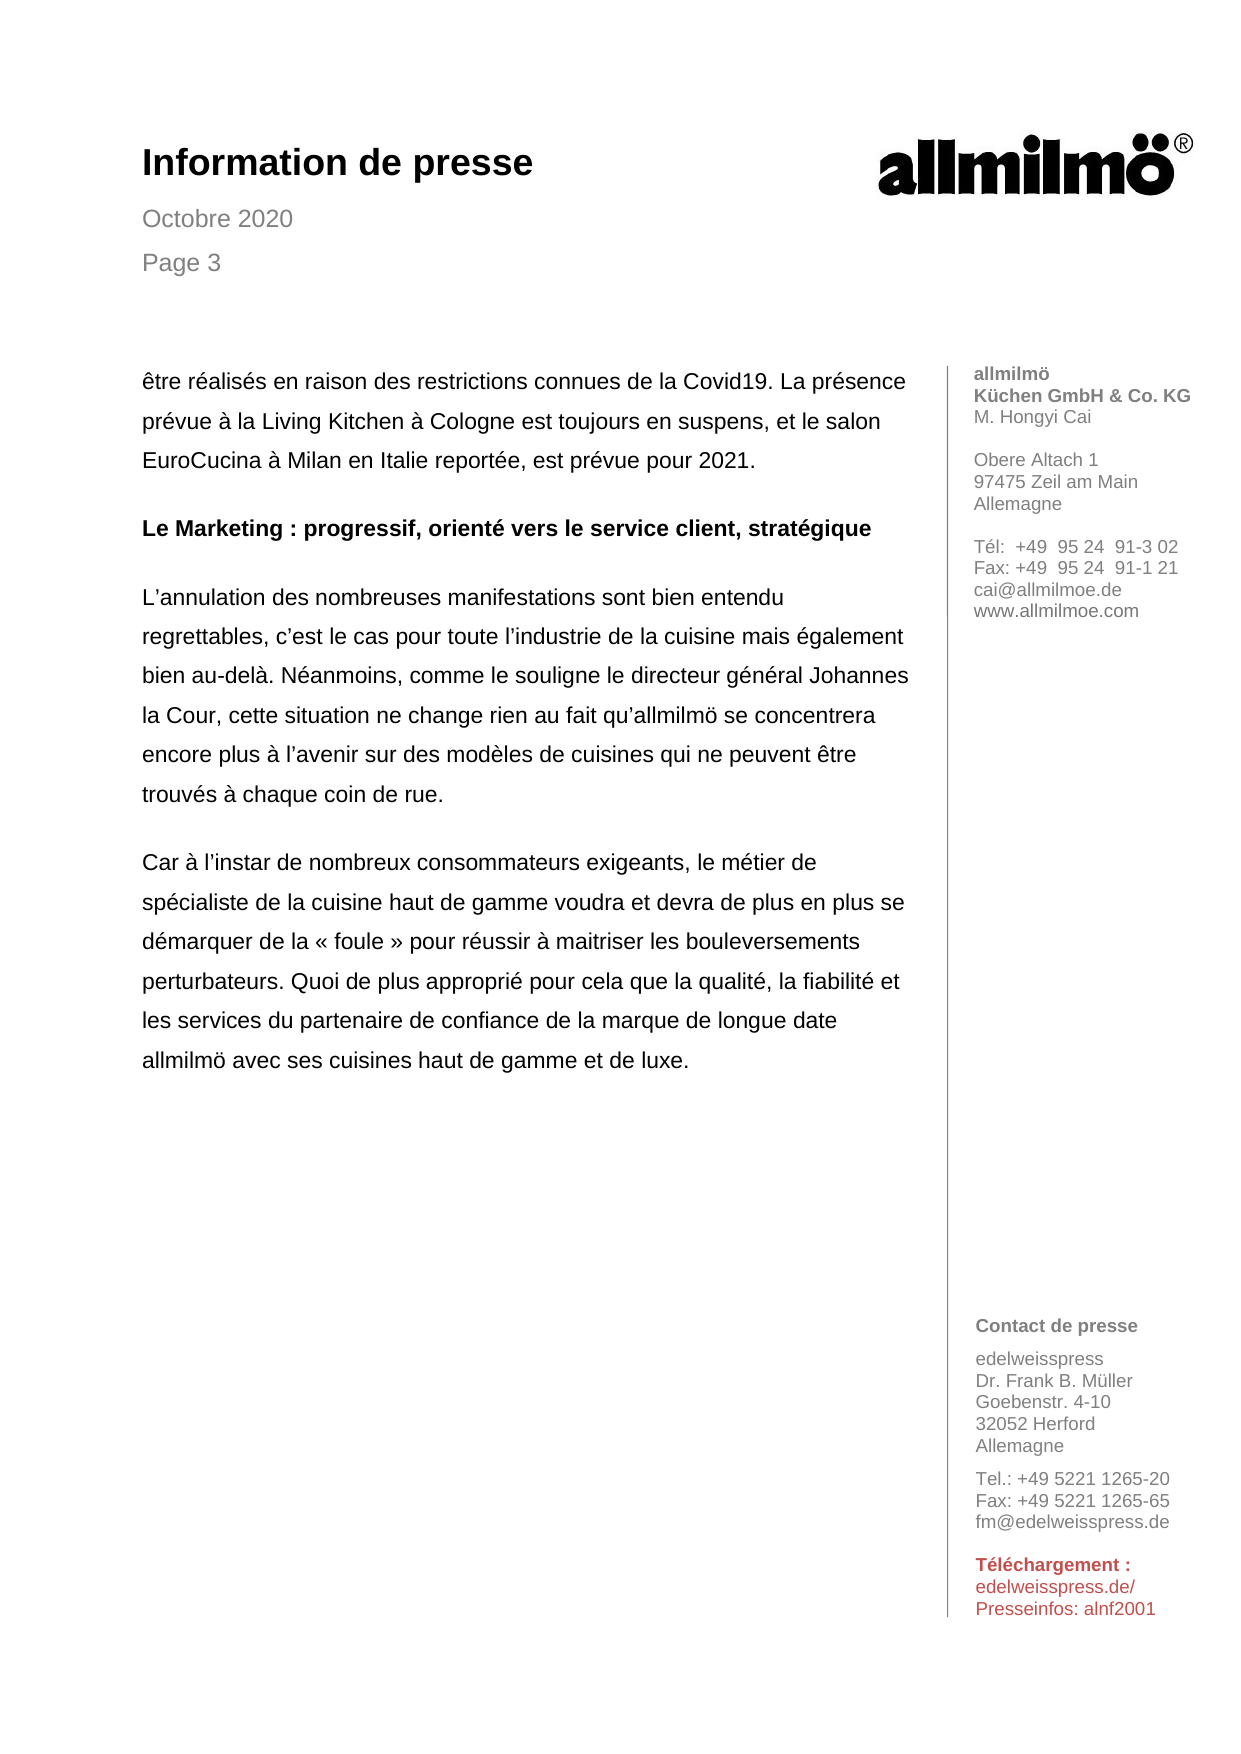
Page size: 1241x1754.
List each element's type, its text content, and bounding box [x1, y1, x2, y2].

text Car à l’instar de nombreux consommateurs exigeants, le métier de spécialiste de la cuisine haut de gamme voudra et devra de plus en plus se démarquer de la « foule » pour réussir à maitriser les bouleversements perturbateurs. Quoi de plus approprié pour cela que la qualité, la fiabilité et les services du partenaire de confiance de la marque de longue date allmilmö avec ses cuisines haut de gamme et de luxe. [142, 849, 909, 1073]
text L’annulation des nombreuses manifestations sont bien entendu regrettables, c’est le cas pour toute l’industrie de la cuisine mais également bien au-delà. Néanmoins, comme le souligne le directeur général Johannes la Cour, cette situation ne change rien au fait qu’allmilmö se concentrera encore plus à l’avenir sur des modèles de cuisines qui ne peuvent être trouvés à chaque coin de rue. [142, 583, 909, 807]
picture [876, 130, 1194, 197]
text Le Marketing : progressif, orienté vers le service client, stratégique [142, 515, 909, 542]
